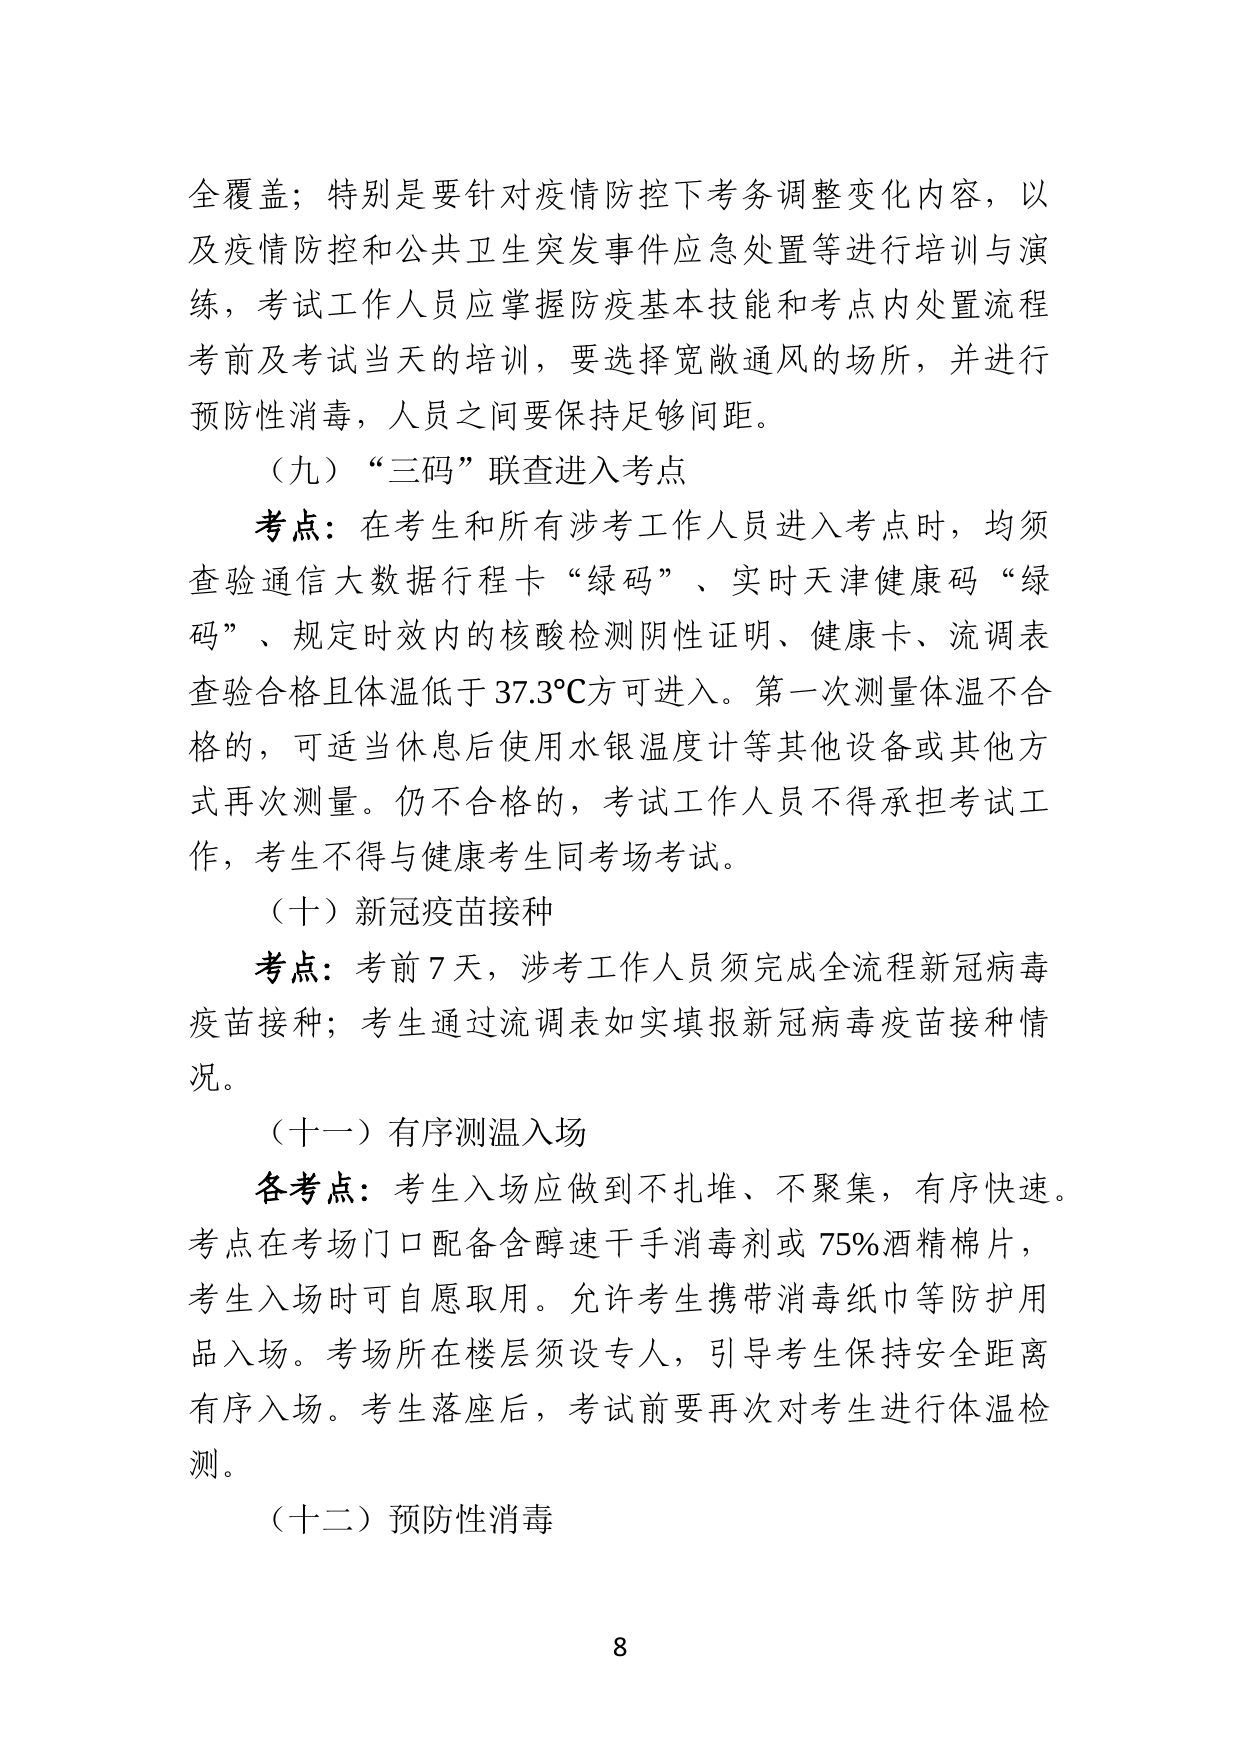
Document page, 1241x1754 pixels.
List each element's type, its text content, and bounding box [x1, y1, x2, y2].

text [187, 162, 1053, 438]
text （十一）有序测温入场 [187, 1101, 1053, 1156]
text 各考点：考生入场应做到不扎堆、不聚集，有序快速。考点在考场门口配备含醇速干手消毒剂或75%酒精棉片，考生入场时可自愿取用。允许考生携带消毒纸巾等防护用品入场。考场所在楼层须设专人，引导考生保持安全距离，有序入场。考生落座后，考试前要再次对考生进行体温检测。 [187, 1156, 1053, 1487]
text （十）新冠疫苗接种 [187, 880, 1053, 935]
text （十二）预防性消毒 [187, 1487, 1053, 1542]
text 考点：在考生和所有涉考工作人员进入考点时，均须查验通信大数据行程卡“绿码”、实时天津健康码“绿码”、规定时效内的核酸检测阴性证明、健康卡、流调表，查验合格且体温低于37.3℃方可进入。第一次测量体温不合格的，可适当休息后使用水银温度计等其他设备或其他方式再次测量。仍不合格的，考试工作人员不得承担考试工作，考生不得与健康考生同考场考试。 [187, 493, 1053, 880]
text （九）“三码”联查进入考点 [187, 438, 1053, 493]
text 考点：考前7天，涉考工作人员须完成全流程新冠病毒疫苗接种；考生通过流调表如实填报新冠病毒疫苗接种情况。 [187, 935, 1053, 1101]
